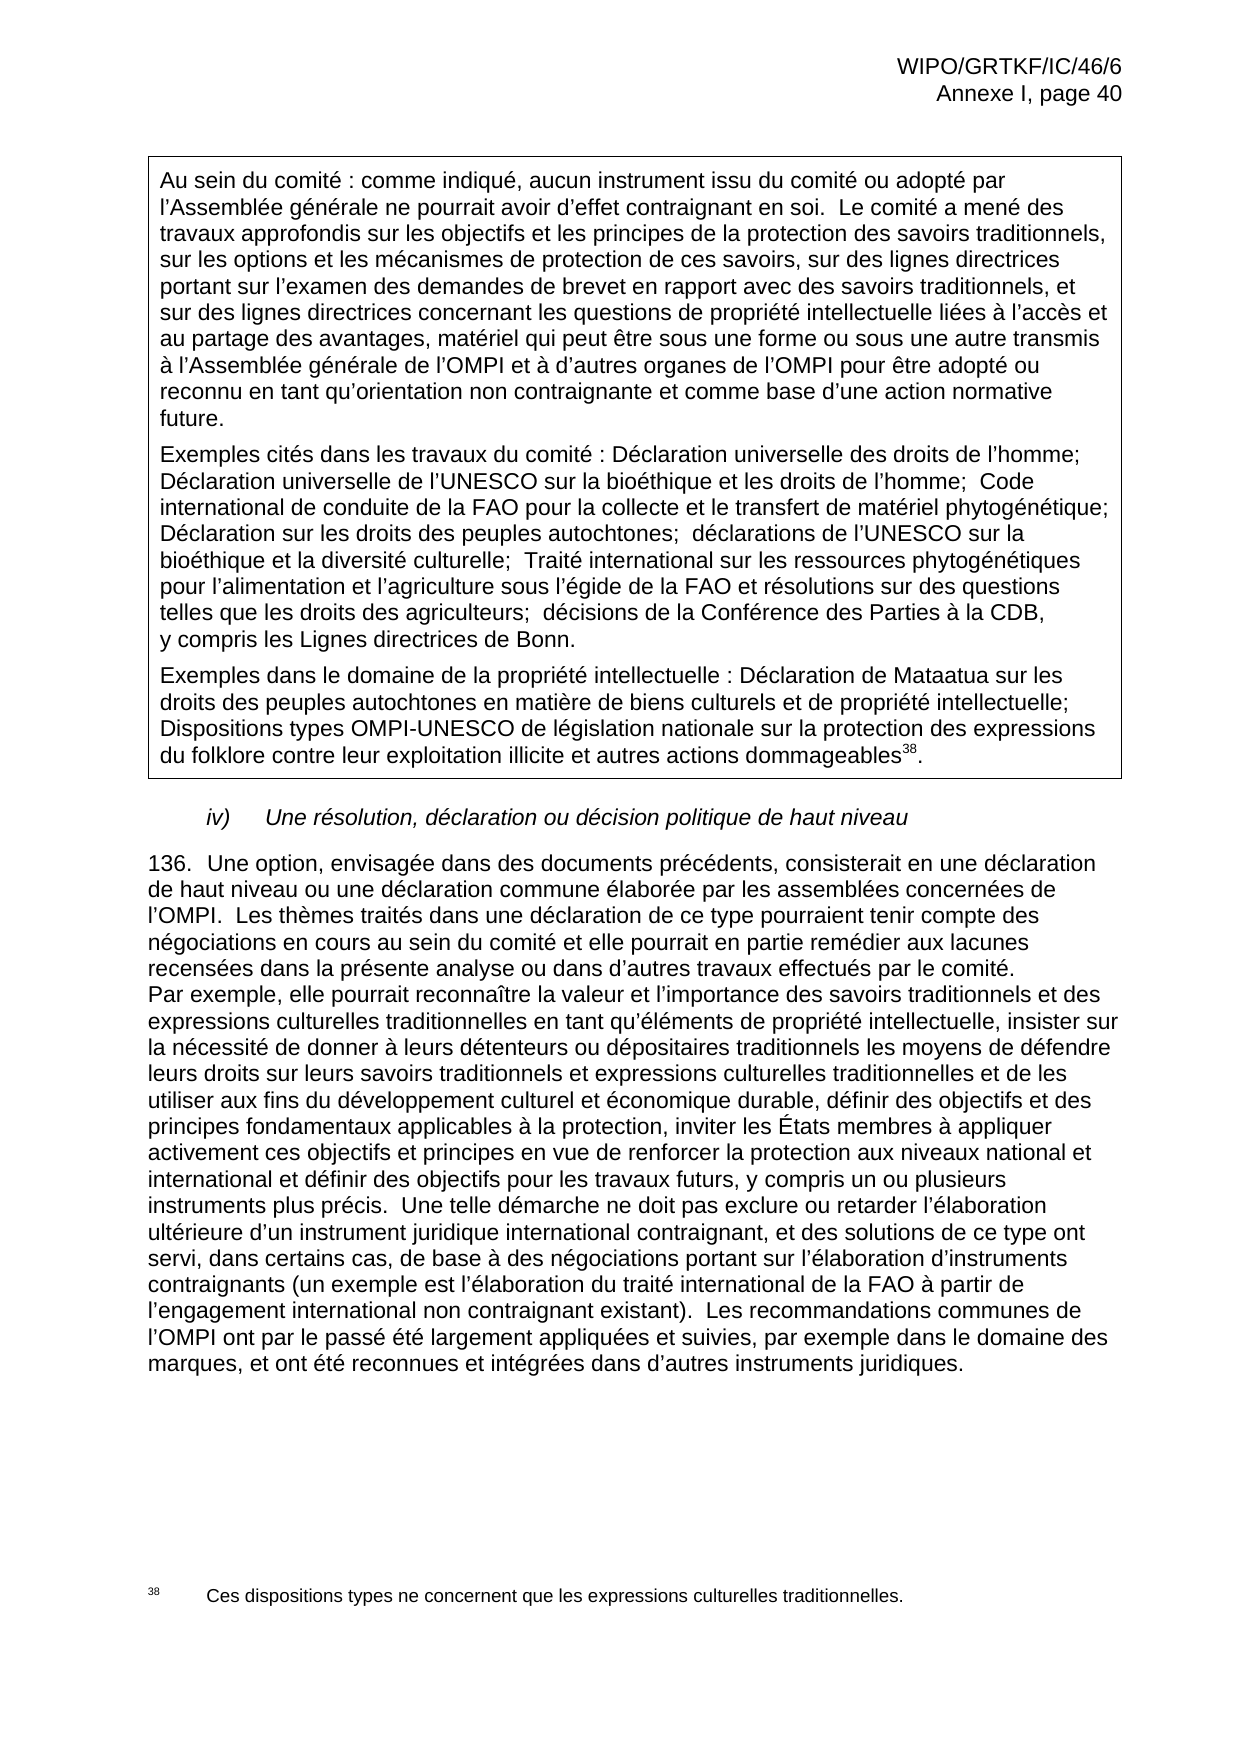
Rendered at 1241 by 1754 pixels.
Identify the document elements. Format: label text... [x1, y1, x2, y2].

subtitle iv) Une résolution, déclaration ou décision politique de haut niveau [148, 804, 1122, 831]
text Une option, envisagée dans des documents précédents, consisterait en une déclaration de haut niveau ou une déclaration commune élaborée par les assemblées concernées de l’OMPI. Les thèmes traités dans une déclaration de ce type pourraient tenir compte des négociations en cours au sein du comité et elle pourrait en partie remédier aux lacunes recensées dans la présente analyse ou dans d’autres travaux effectués par le comité. Par exemple, elle pourrait reconnaître la valeur et l’importance des savoirs traditionnels et des expressions culturelles traditionnelles en tant qu’éléments de propriété intellectuelle, insister sur la nécessité de donner à leurs détenteurs ou dépositaires traditionnels les moyens de défendre leurs droits sur leurs savoirs traditionnels et expressions culturelles traditionnelles et de les utiliser aux fins du développement culturel et économique durable, définir des objectifs et des principes fondamentaux applicables à la protection, inviter les États membres à appliquer activement ces objectifs et principes en vue de renforcer la protection aux niveaux national et international et définir des objectifs pour les travaux futurs, y compris un ou plusieurs instruments plus précis. Une telle démarche ne doit pas exclure ou retarder l’élaboration ultérieure d’un instrument juridique international contraignant, et des solutions de ce type ont servi, dans certains cas, de base à des négociations portant sur l’élaboration d’instruments contraignants (un exemple est l’élaboration du traité international de la FAO à partir de l’engagement international non contraignant existant). Les recommandations communes de l’OMPI ont par le passé été largement appliquées et suivies, par exemple dans le domaine des marques, et ont été reconnues et intégrées dans d’autres instruments juridiques. [148, 849, 1122, 1377]
table_header Au sein du comité : comme indiqué, aucun instrument issu du comité ou adopté par l’Assemblée générale ne pourrait avoir d’effet contraignant en soi. Le comité a mené des travaux approfondis sur les objectifs et les principes de la protection des savoirs traditionnels, sur les options et les mécanismes de protection de ces savoirs, sur des lignes directrices portant sur l’examen des demandes de brevet en rapport avec des savoirs traditionnels, et sur des lignes directrices concernant les questions de propriété intellectuelle liées à l’accès et au partage des avantages, matériel qui peut être sous une forme ou sous une autre transmis à l’Assemblée générale de l’OMPI et à d’autres organes de l’OMPI pour être adopté ou reconnu en tant qu’orientation non contraignante et comme base d’une action normative future. Exemples cités dans les travaux du comité : Déclaration universelle des droits de l’homme; Déclaration universelle de l’UNESCO sur la bioéthique et les droits de l’homme; Code international de conduite de la FAO pour la collecte et le transfert de matériel phytogénétique; Déclaration sur les droits des peuples autochtones; déclarations de l’UNESCO sur la bioéthique et la diversité culturelle; Traité international sur les ressources phytogénétiques pour l’alimentation et l’agriculture sous l’égide de la FAO et résolutions sur des questions telles que les droits des agriculteurs; décisions de la Conférence des Parties à la CDB, y compris les Lignes directrices de Bonn. Exemples dans le domaine de la propriété intellectuelle : Déclaration de Mataatua sur les droits des peuples autochtones en matière de biens culturels et de propriété intellectuelle; Dispositions types OMPI-UNESCO de législation nationale sur la protection des expressions du folklore contre leur exploitation illicite et autres actions dommageables. [149, 157, 1121, 778]
